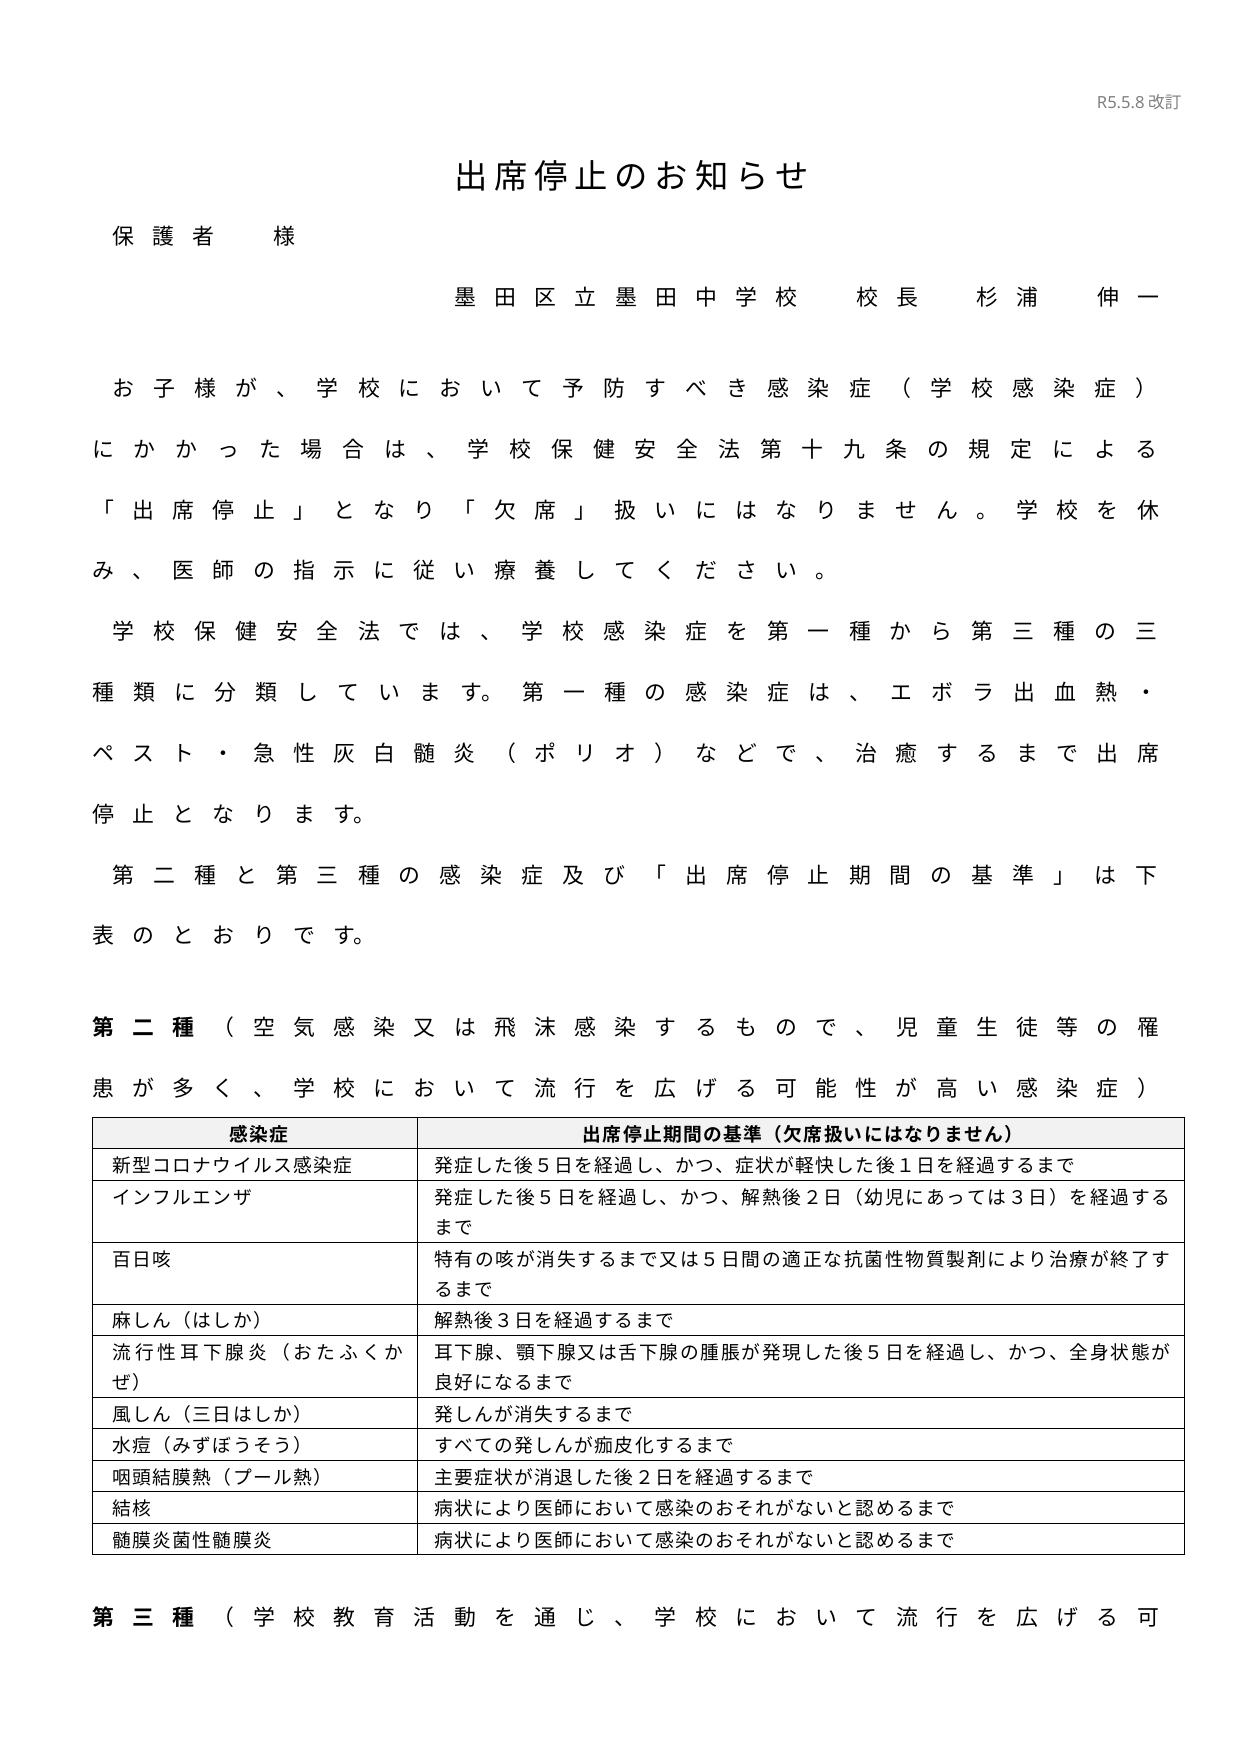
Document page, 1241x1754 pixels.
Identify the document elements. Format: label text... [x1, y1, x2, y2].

table_cell 水痘（みずぼうそう） [93, 1429, 417, 1460]
text お子様が、学校において予防すべき感染症（学校感染症）にかかった場合は、学校保健安全法第十九条の規定による「出席停止」となり「欠席」扱いにはなりません。学校を休み、医師の指示に従い療養してください。 [92, 356, 1178, 600]
table_cell 麻しん（はしか） [93, 1305, 417, 1335]
text 第二種と第三種の感染症及び「出席停止期間の基準」は下表のとおりです。 [92, 843, 1178, 965]
table_cell 発症した後５日を経過し、かつ、解熱後２日（幼児にあっては３日）を経過するまで [418, 1181, 1184, 1242]
table_cell 風しん（三日はしか） [93, 1398, 417, 1428]
text 第二種（空気感染又は飛沫感染するもので、児童生徒等の罹患が多く、学校において流行を広げる可能性が高い感染症） [92, 995, 1178, 1117]
table_cell 解熱後３日を経過するまで [418, 1305, 1184, 1335]
table_cell 新型コロナウイルス感染症 [93, 1149, 417, 1180]
text 学校保健安全法では、学校感染症を第一種から第三種の三種類に分類しています。第一種の感染症は、エボラ出血熱・ペスト・急性灰白髄炎（ポリオ）などで、治癒するまで出席停止となります。 [92, 600, 1178, 843]
table_cell 特有の咳が消失するまで又は５日間の適正な抗菌性物質製剤により治療が終了するまで [418, 1243, 1184, 1303]
text 保護者 様 [92, 204, 1178, 265]
text 出席停止のお知らせ [92, 143, 1178, 204]
table_cell すべての発しんが痂皮化するまで [418, 1429, 1184, 1460]
table_cell 結核 [93, 1492, 417, 1523]
text 墨田区立墨田中学校 校長 杉浦 伸一 [92, 265, 1178, 326]
table_cell インフルエンザ [93, 1181, 417, 1242]
table_cell 主要症状が消退した後２日を経過するまで [418, 1461, 1184, 1491]
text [92, 1586, 1178, 1646]
table_cell 発症した後５日を経過し、かつ、症状が軽快した後１日を経過するまで [418, 1149, 1184, 1180]
table_header 出席停止期間の基準（欠席扱いにはなりません） [418, 1118, 1184, 1148]
table_cell 病状により医師において感染のおそれがないと認めるまで [418, 1524, 1184, 1554]
table_cell 耳下腺、顎下腺又は舌下腺の腫脹が発現した後５日を経過し、かつ、全身状態が良好になるまで [418, 1336, 1184, 1397]
table_cell 髄膜炎菌性髄膜炎 [93, 1524, 417, 1554]
table_header 感染症 [93, 1118, 417, 1148]
table_cell 発しんが消失するまで [418, 1398, 1184, 1428]
table_cell 流行性耳下腺炎（おたふくかぜ） [93, 1336, 417, 1397]
table_cell 病状により医師において感染のおそれがないと認めるまで [418, 1492, 1184, 1523]
table_cell 百日咳 [93, 1243, 417, 1303]
table_cell 咽頭結膜熱（プール熱） [93, 1461, 417, 1491]
